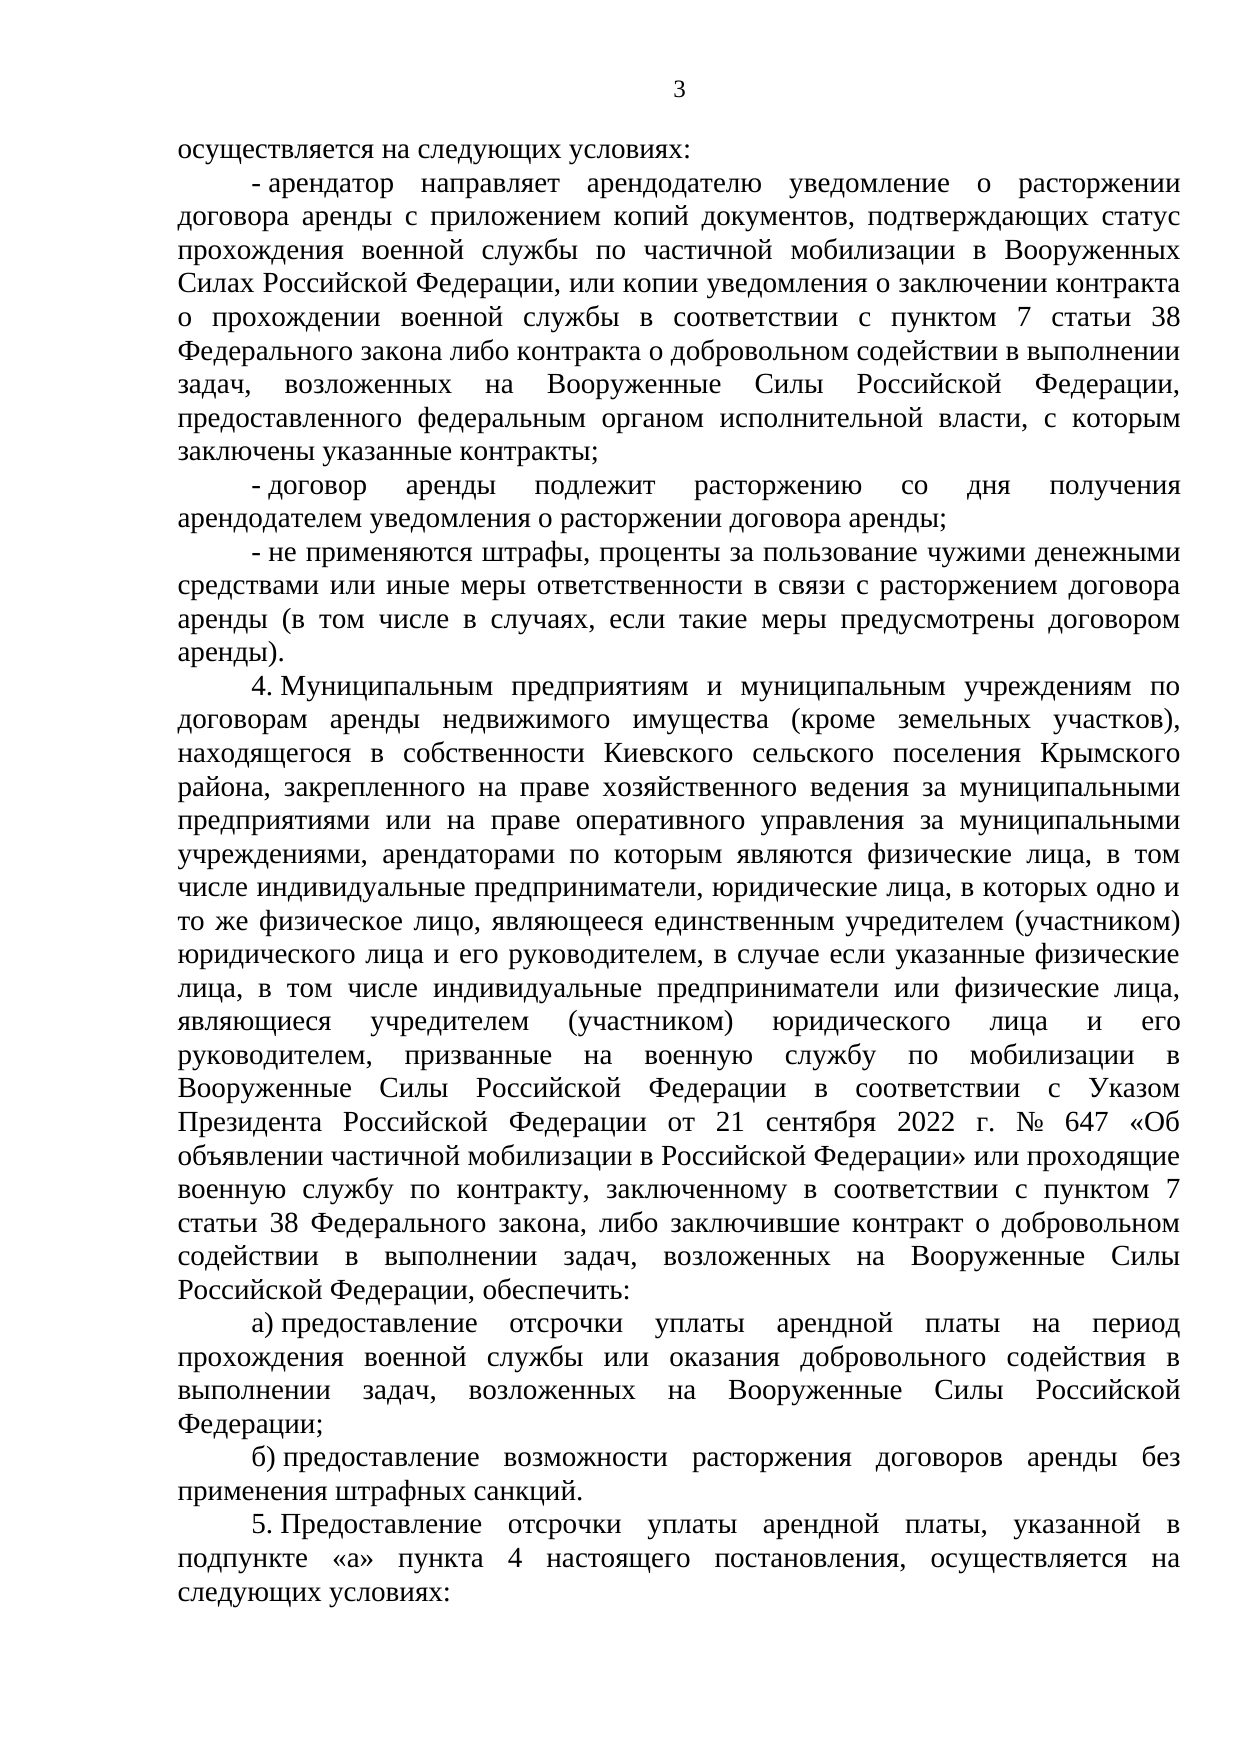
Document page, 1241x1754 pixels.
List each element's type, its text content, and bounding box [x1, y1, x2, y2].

text б) предоставление возможности расторжения договоров аренды без применения штрафных санкций. [177, 1439, 1181, 1507]
text 5. Предоставление отсрочки уплаты арендной платы, указанной в подпункте «а» пункта 4 настоящего постановления, осуществляется на следующих условиях: [177, 1507, 1181, 1607]
text - договор аренды подлежит расторжению со дня получения арендодателем уведомления о расторжении договора аренды; [177, 467, 1181, 534]
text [177, 131, 1181, 165]
text а) предоставление отсрочки уплаты арендной платы на период прохождения военной службы или оказания добровольного содействия в выполнении задач, возложенных на Вооруженные Силы Российской Федерации; [177, 1305, 1181, 1439]
text 4. Муниципальным предприятиям и муниципальным учреждениям по договорам аренды недвижимого имущества (кроме земельных участков), находящегося в собственности Киевского сельского поселения Крымского района, закрепленного на праве хозяйственного ведения за муниципальными предприятиями или на праве оперативного управления за муниципальными учреждениями, арендаторами по которым являются физические лица, в том числе индивидуальные предприниматели, юридические лица, в которых одно и то же физическое лицо, являющееся единственным учредителем (участником) юридического лица и его руководителем, в случае если указанные физические лица, в том числе индивидуальные предприниматели или физические лица, являющиеся учредителем (участником) юридического лица и его руководителем, призванные на военную службу по мобилизации в Вооруженные Силы Российской Федерации в соответствии с Указом Президента Российской Федерации от 21 сентября 2022 г. № 647 «Об объявлении частичной мобилизации в Российской Федерации» или проходящие военную службу по контракту, заключенному в соответствии с пунктом 7 статьи 38 Федерального закона, либо заключившие контракт о добровольном содействии в выполнении задач, возложенных на Вооруженные Силы Российской Федерации, обеспечить: [177, 668, 1181, 1305]
text - арендатор направляет арендодателю уведомление о расторжении договора аренды с приложением копий документов, подтверждающих статус прохождения военной службы по частичной мобилизации в Вооруженных Силах Российской Федерации, или копии уведомления о заключении контракта о прохождении военной службы в соответствии с пунктом 7 статьи 38 Федерального закона либо контракта о добровольном содействии в выполнении задач, возложенных на Вооруженные Силы Российской Федерации, предоставленного федеральным органом исполнительной власти, с которым заключены указанные контракты; [177, 165, 1181, 467]
text - не применяются штрафы, проценты за пользование чужими денежными средствами или иные меры ответственности в связи с расторжением договора аренды (в том числе в случаях, если такие меры предусмотрены договором аренды). [177, 534, 1181, 668]
